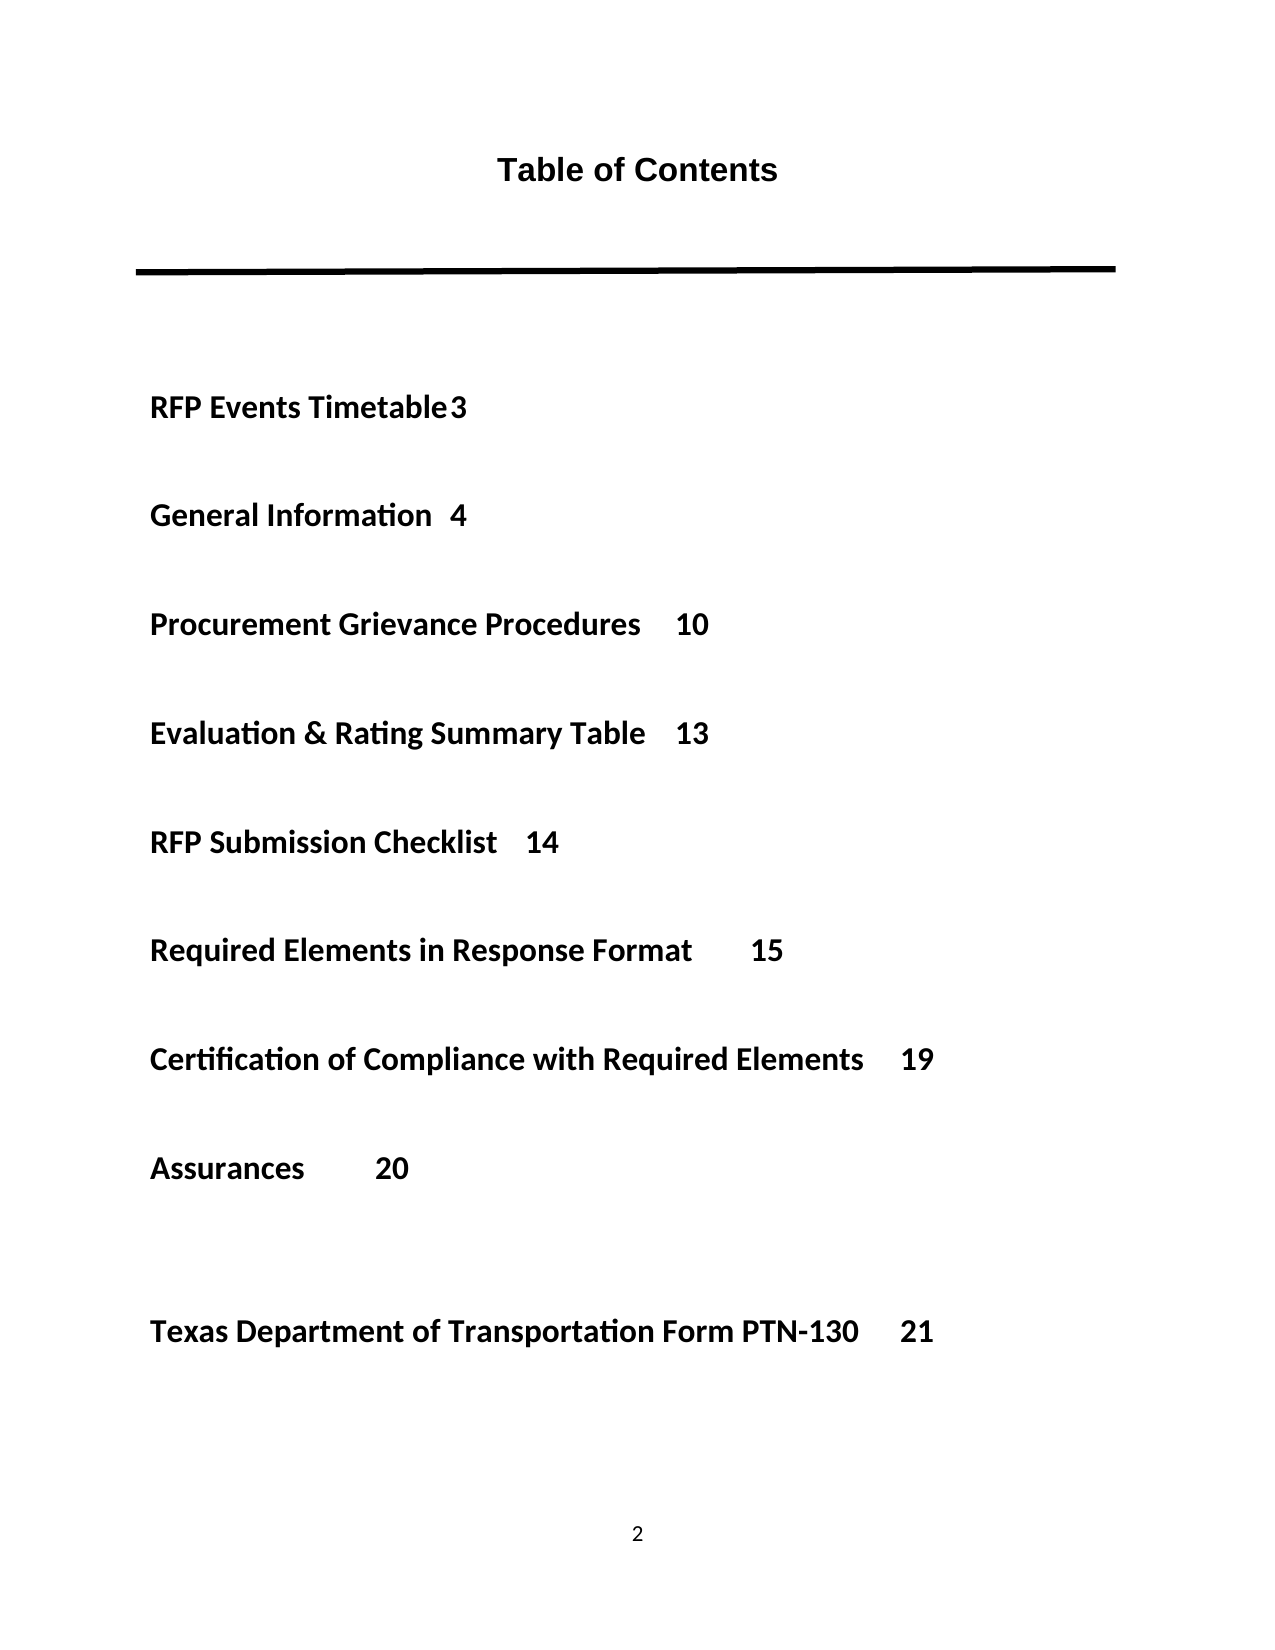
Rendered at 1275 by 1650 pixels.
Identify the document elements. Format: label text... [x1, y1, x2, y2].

text Table of Contents [150, 150, 1125, 188]
